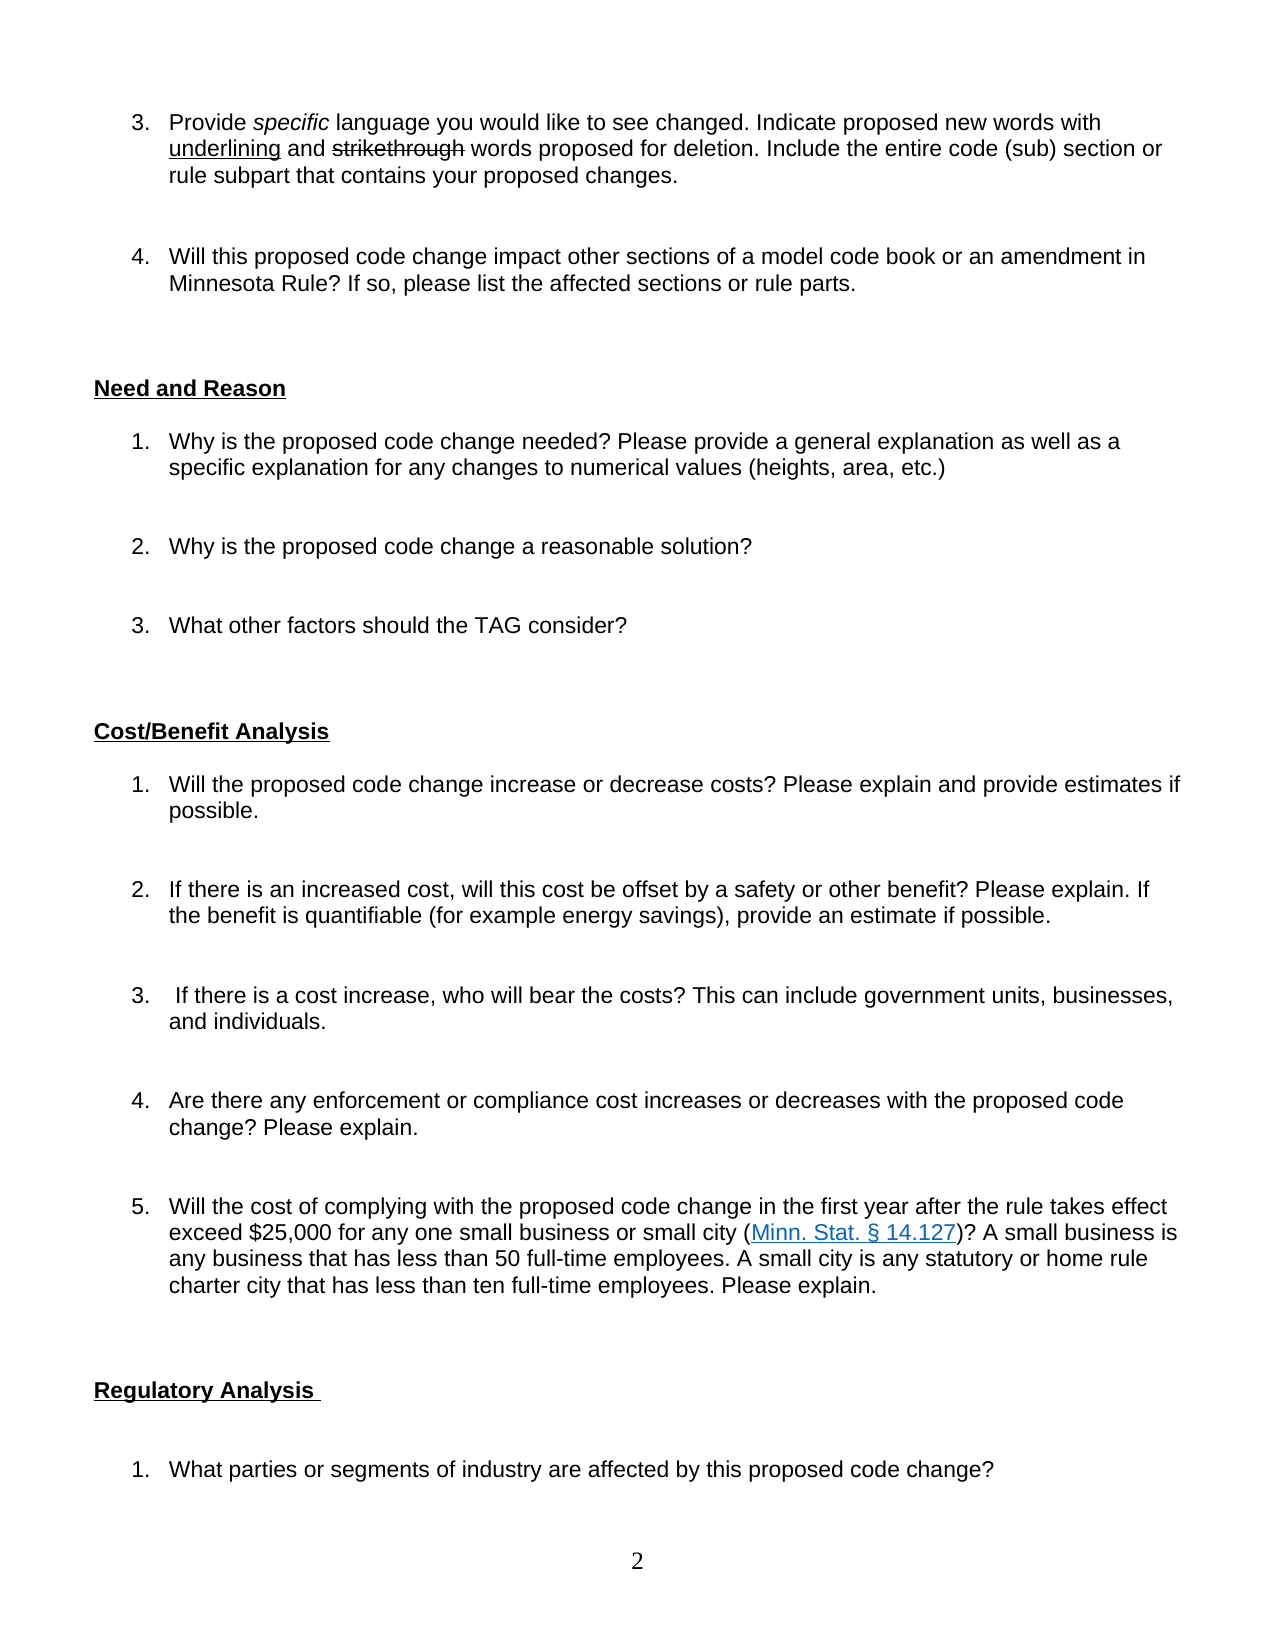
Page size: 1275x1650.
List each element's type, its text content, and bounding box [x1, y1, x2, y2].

text Need and Reason [94, 375, 1181, 401]
list Will this proposed code change impact other sections of a model code book or an amendment in Minnesota Rule? If so, please list the affected sections or rule parts. [131, 243, 1181, 296]
list What other factors should the TAG consider? [131, 612, 1181, 639]
list Will the cost of complying with the proposed code change in the first year after the rule takes effect exceed $25,000 for any one small business or small city (Minn. Stat. § 14.127)? A small business is any business that has less than 50 full-time employees. A small city is any statutory or home rule charter city that has less than ten full-time employees. Please explain. [131, 1193, 1181, 1298]
list Why is the proposed code change a reasonable solution? [131, 533, 1181, 559]
text Cost/Benefit Analysis [94, 718, 1181, 744]
list Provide specific language you would like to see changed. Indicate proposed new words with underlining and strikethrough words proposed for deletion. Include the entire code (sub) section or rule subpart that contains your proposed changes. [131, 109, 1181, 188]
list If there is an increased cost, will this cost be offset by a safety or other benefit? Please explain. If the benefit is quantifiable (for example energy savings), provide an estimate if possible. [131, 876, 1181, 929]
list Will the proposed code change increase or decrease costs? Please explain and provide estimates if possible. [131, 771, 1181, 823]
list If there is a cost increase, who will bear the costs? This can include government units, businesses, and individuals. [131, 982, 1181, 1034]
list What parties or segments of industry are affected by this proposed code change? [131, 1456, 1181, 1483]
list Are there any enforcement or compliance cost increases or decreases with the proposed code change? Please explain. [131, 1087, 1181, 1140]
text Regulatory Analysis [94, 1377, 1181, 1404]
list Why is the proposed code change needed? Please provide a general explanation as well as a specific explanation for any changes to numerical values (heights, area, etc.) [131, 428, 1181, 480]
